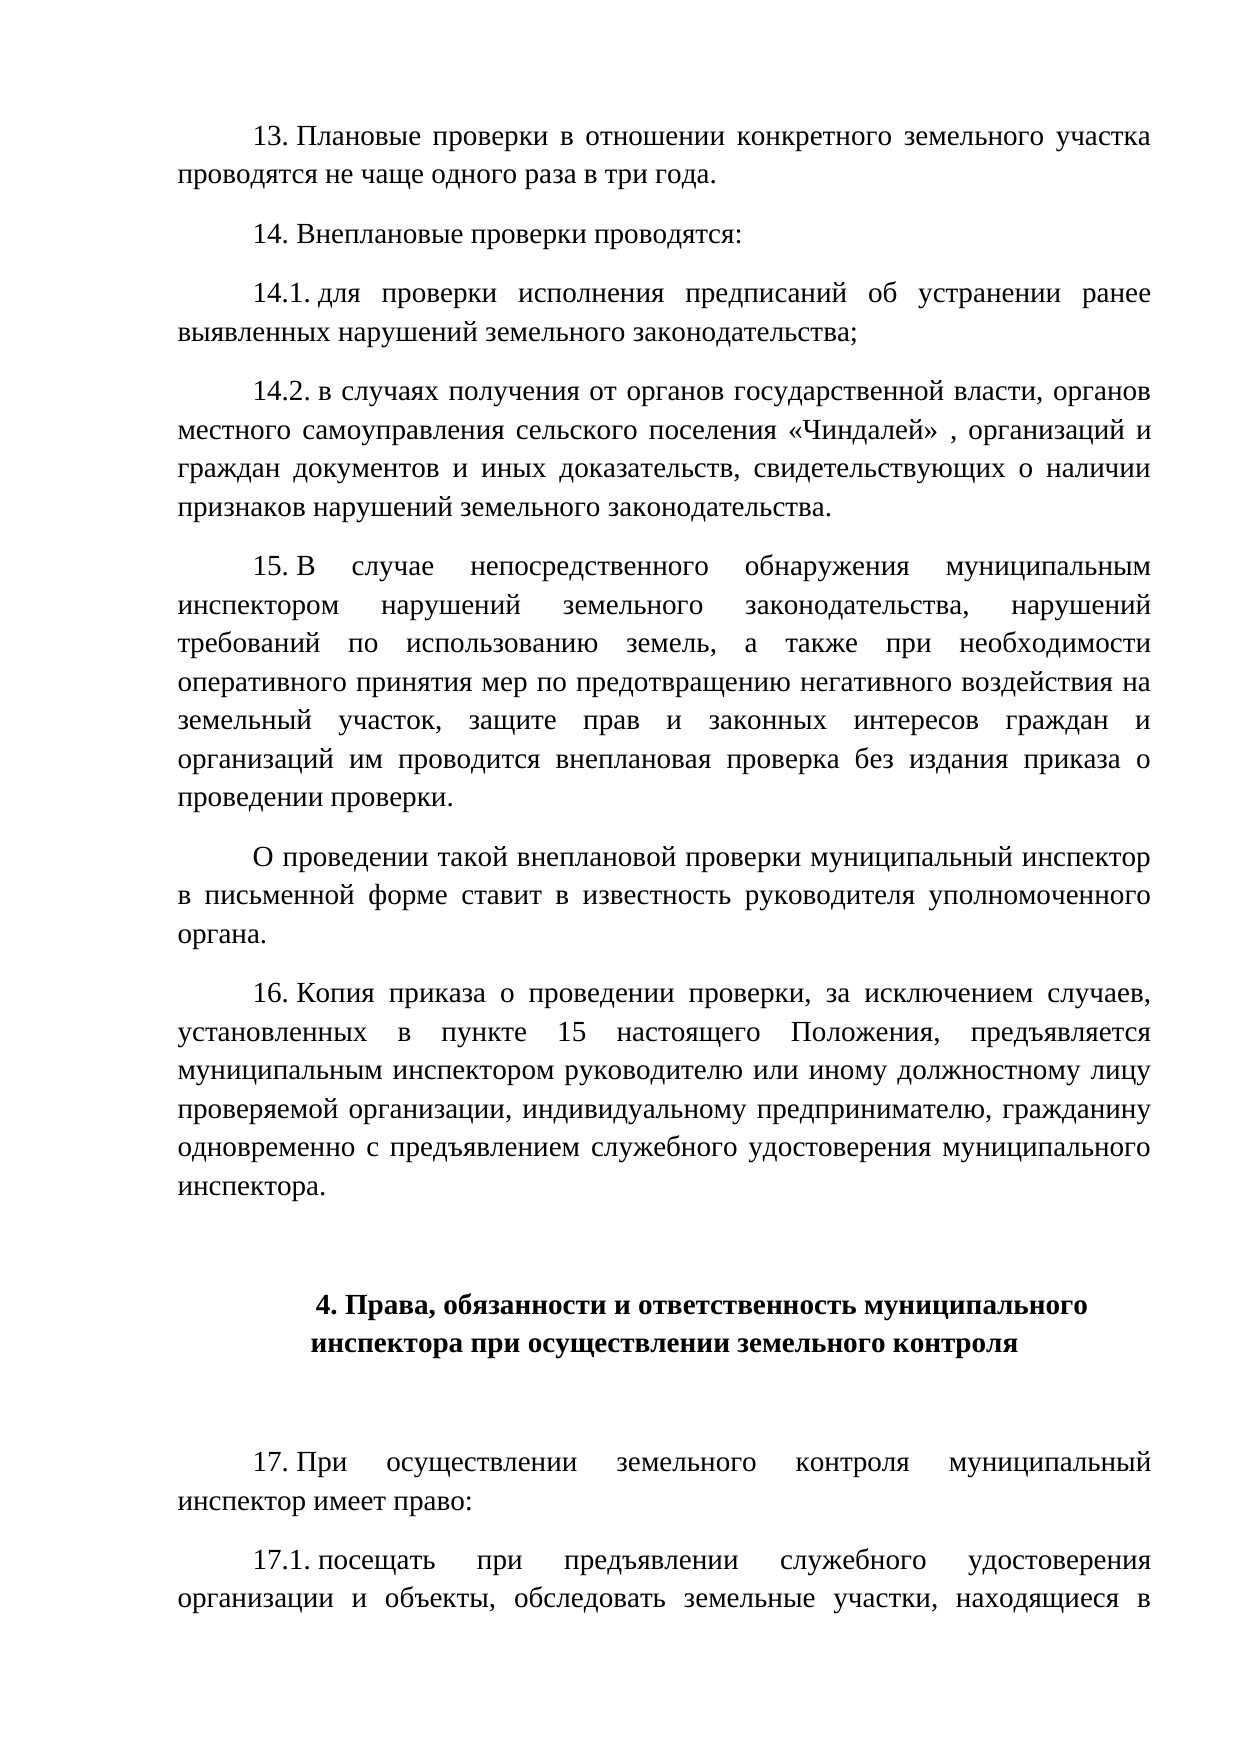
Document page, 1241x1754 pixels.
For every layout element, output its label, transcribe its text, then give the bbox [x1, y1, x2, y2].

text 17. При осуществлении земельного контроля муниципальный инспектор имеет право: [177, 1444, 1152, 1516]
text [177, 1542, 1152, 1614]
text 15. В случае непосредственного обнаружения муниципальным инспектором нарушений земельного законодательства, нарушений требований по использованию земель, а также при необходимости оперативного принятия мер по предотвращению негативного воздействия на земельный участок, защите прав и законных интересов граждан и организаций им проводится внеплановая проверка без издания приказа о проведении проверки. [177, 548, 1152, 813]
text О проведении такой внеплановой проверки муниципальный инспектор в письменной форме ставит в известность руководителя уполномоченного органа. [177, 839, 1152, 949]
text 14.1. для проверки исполнения предписаний об устранении ранее выявленных нарушений земельного законодательства; [177, 275, 1152, 347]
text 4. Права, обязанности и ответственность муниципального инспектора при осуществлении земельного контроля [177, 1287, 1152, 1359]
text 14.2. в случаях получения от органов государственной власти, органов местного самоуправления сельского поселения «Чиндалей» , организаций и граждан документов и иных доказательств, свидетельствующих о наличии признаков нарушений земельного законодательства. [177, 373, 1152, 522]
text 14. Внеплановые проверки проводятся: [177, 216, 1152, 249]
text 16. Копия приказа о проведении проверки, за исключением случаев, установленных в пункте 15 настоящего Положения, предъявляется муниципальным инспектором руководителю или иному должностному лицу проверяемой организации, индивидуальному предпринимателю, гражданину одновременно с предъявлением служебного удостоверения муниципального инспектора. [177, 975, 1152, 1202]
text 13. Плановые проверки в отношении конкретного земельного участка проводятся не чаще одного раза в три года. [177, 118, 1152, 190]
